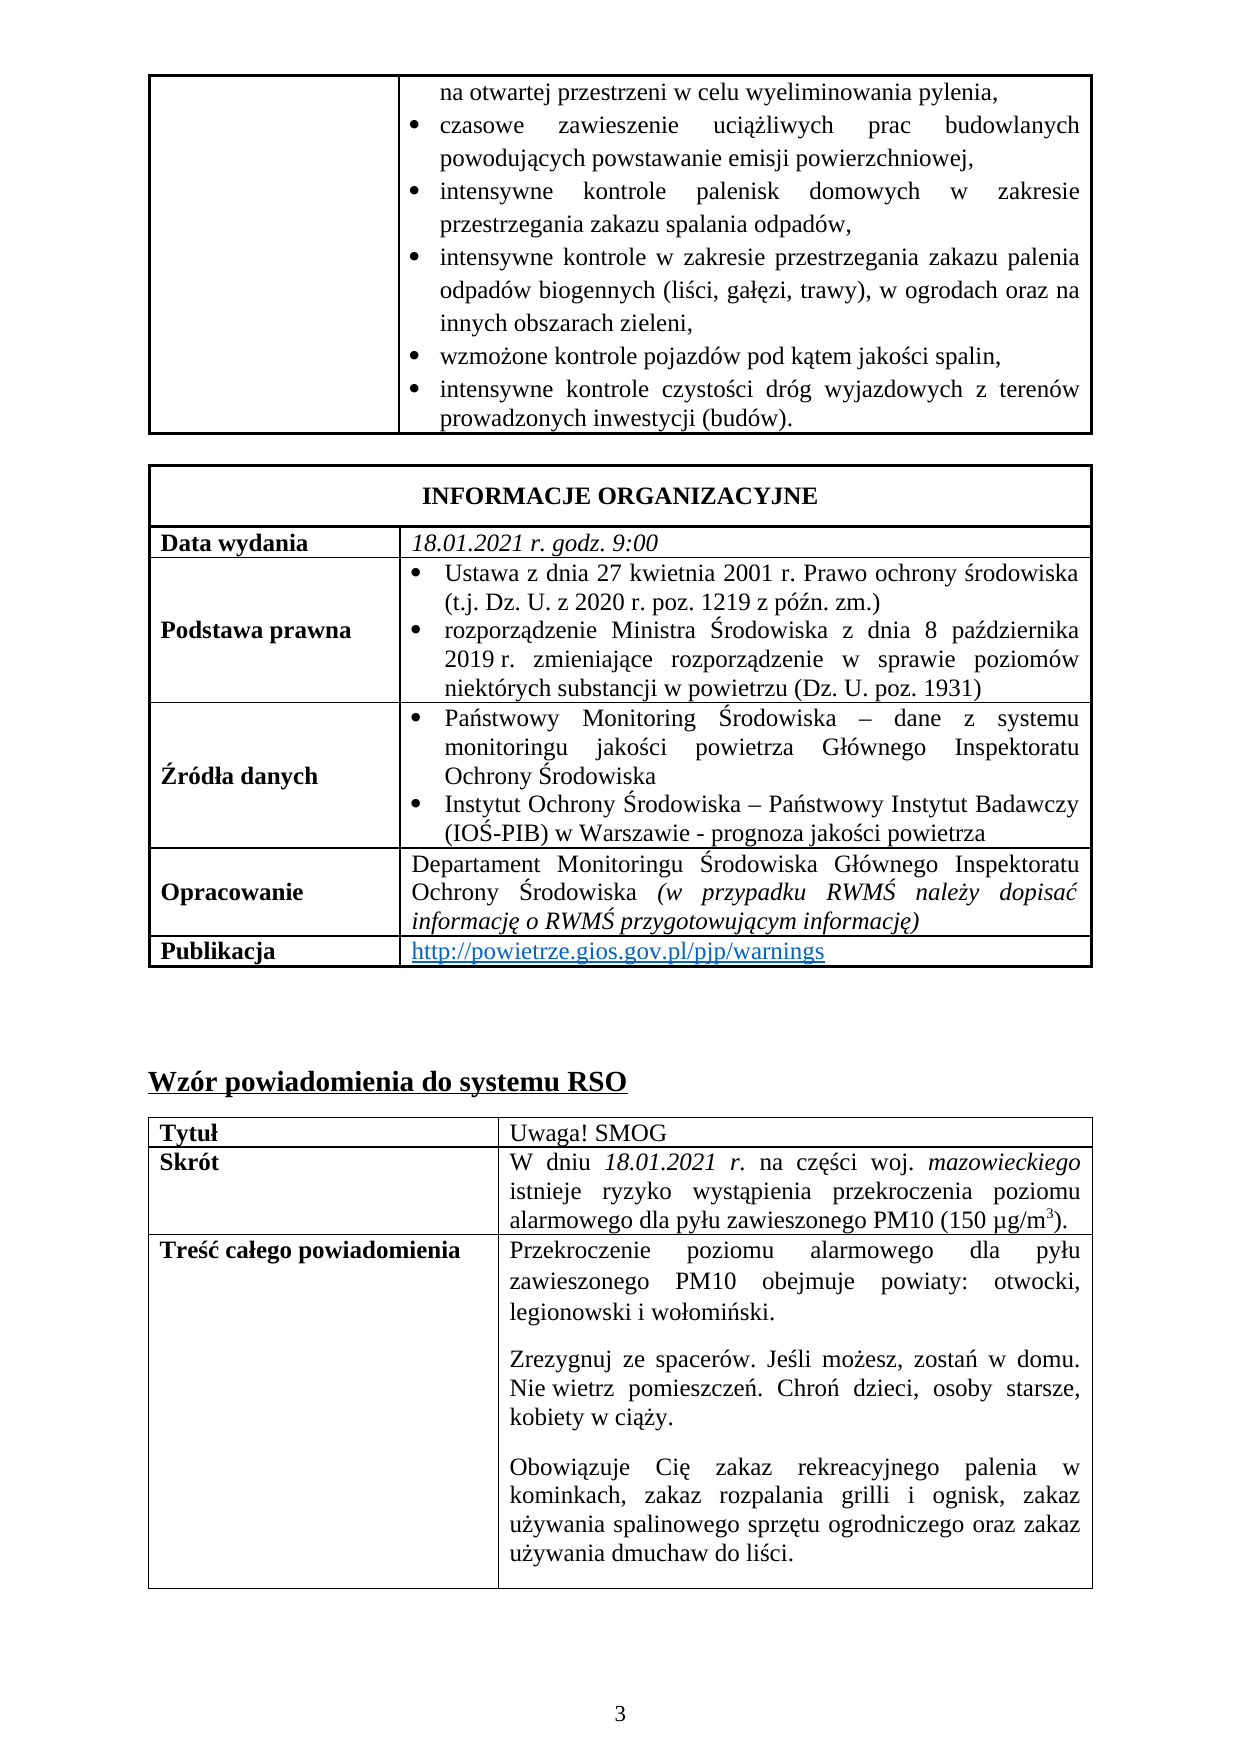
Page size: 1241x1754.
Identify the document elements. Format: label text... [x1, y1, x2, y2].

table_cell 18.01.2021 r. godz. 9:00 [401, 528, 1090, 556]
table_cell Departament Monitoringu Środowiska Głównego Inspektoratu Ochrony Środowiska (w przypadku RWMŚ należy dopisać informację o RWMŚ przygotowującym informację) [401, 849, 1090, 935]
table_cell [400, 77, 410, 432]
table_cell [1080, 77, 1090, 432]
table_header INFORMACJE ORGANIZACYJNE [151, 467, 1090, 524]
table_cell Treść całego powiadomienia [149, 1235, 498, 1587]
table_header Tytuł [149, 1118, 498, 1146]
table_cell http://powietrze.gios.gov.pl/pjp/warnings [401, 937, 1090, 965]
table_cell Państwowy Monitoring Środowiska – dane z systemu monitoringu jakości powietrza Głównego Inspektoratu Ochrony Środowiska Instytut Ochrony Środowiska – Państwowy Instytut Badawczy (IOŚ-PIB) w Warszawie - prognoza jakości powietrza [401, 703, 1090, 847]
table_cell Skrót [149, 1148, 498, 1234]
table_cell Źródła danych [151, 703, 399, 847]
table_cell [151, 77, 398, 432]
table_header Uwaga! SMOG [499, 1118, 1092, 1146]
table_cell Przekroczenie poziomu alarmowego dla pyłu zawieszonego PM10 obejmuje powiaty: otwocki, legionowski i wołomiński. Zrezygnuj ze spacerów. Jeśli możesz, zostań w domu. Nie wietrz pomieszczeń. Chroń dzieci, osoby starsze, kobiety w ciąży. Obowiązuje Cię zakaz rekreacyjnego palenia w kominkach, zakaz rozpalania grilli i ognisk, zakaz używania spalinowego sprzętu ogrodniczego oraz zakaz używania dmuchaw do liści. [499, 1235, 1092, 1587]
table_cell Publikacja [151, 937, 399, 965]
table_cell W dniu 18.01.2021 r. na części woj. mazowieckiego istnieje ryzyko wystąpienia przekroczenia poziomu alarmowego dla pyłu zawieszonego PM10 (150 µg/m3). [499, 1148, 1092, 1234]
table_cell Opracowanie [151, 849, 399, 935]
table_cell Data wydania [151, 528, 399, 556]
table_cell Ustawa z dnia 27 kwietnia 2001 r. Prawo ochrony środowiska (t.j. Dz. U. z 2020 r. poz. 1219 z późn. zm.) rozporządzenie Ministra Środowiska z dnia 8 października 2019 r. zmieniające rozporządzenie w sprawie poziomów niektórych substancji w powietrzu (Dz. U. poz. 1931) [401, 558, 1090, 702]
table_cell Podstawa prawna [151, 558, 399, 702]
text Wzór powiadomienia do systemu RSO [148, 1064, 1093, 1097]
